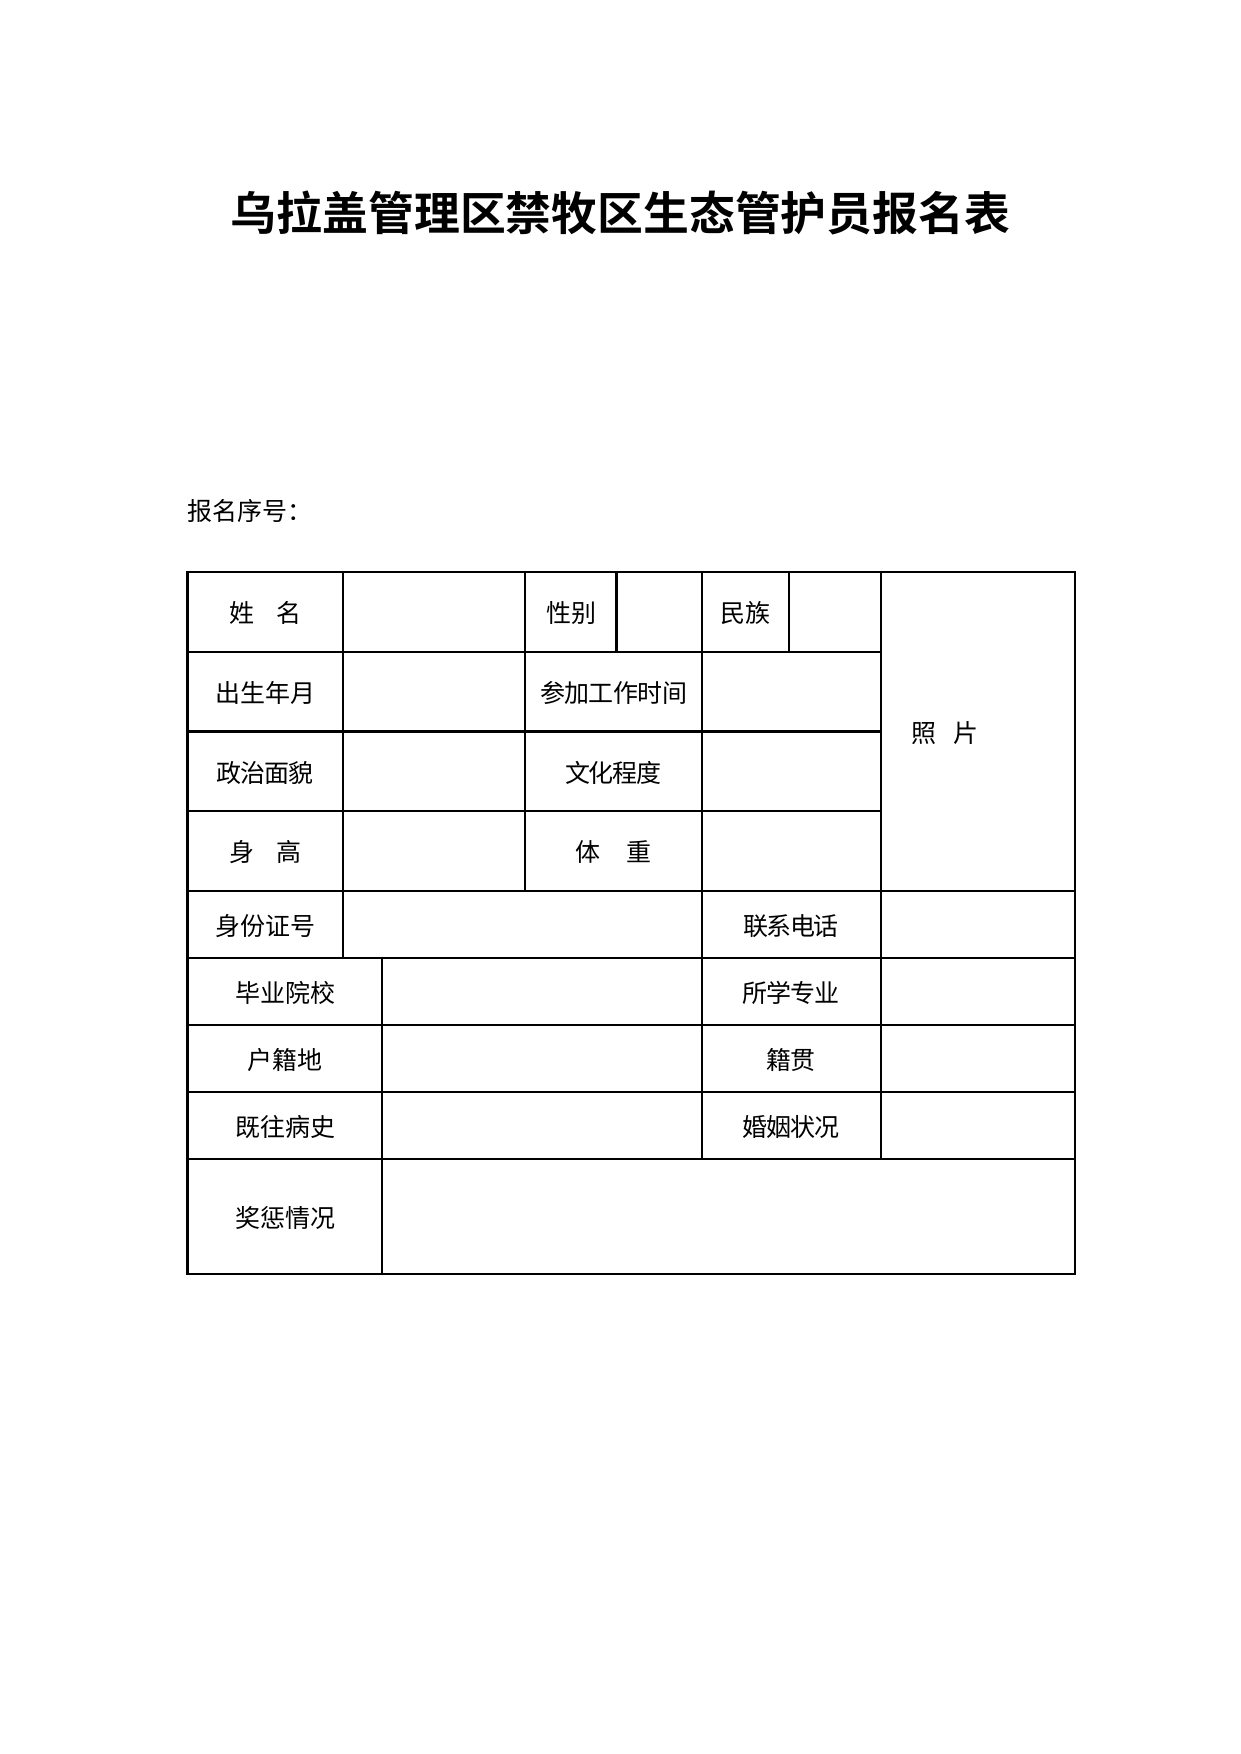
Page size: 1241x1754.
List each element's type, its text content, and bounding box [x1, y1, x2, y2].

table_header 民族 [703, 573, 788, 651]
table_cell 所学专业 [703, 959, 880, 1024]
table_cell 婚姻状况 [703, 1093, 880, 1158]
table_cell [882, 1093, 1074, 1158]
table_cell 毕业院校 [189, 959, 381, 1024]
table_cell [383, 1026, 701, 1091]
table_cell [882, 892, 1074, 957]
table_cell 文化程度 [526, 733, 701, 810]
table_cell [344, 812, 524, 889]
table_cell [344, 892, 701, 957]
table_cell 政治面貌 [189, 733, 342, 810]
table_cell 身份证号 [189, 892, 342, 957]
table_header [790, 573, 880, 651]
table_cell 身 高 [189, 812, 342, 889]
table_cell 参加工作时间 [526, 653, 701, 730]
table_cell [383, 959, 701, 1024]
table_header [344, 573, 524, 651]
table_cell 籍贯 [703, 1026, 880, 1091]
table_cell [703, 812, 880, 889]
table_cell [882, 1026, 1074, 1091]
table_header 姓 名 [189, 573, 342, 651]
table_cell 既往病史 [189, 1093, 381, 1158]
table_cell 奖惩情况 [189, 1160, 381, 1273]
table_cell 出生年月 [189, 653, 342, 730]
text 乌拉盖管理区禁牧区生态管护员报名表 [187, 162, 1053, 259]
table_cell [882, 959, 1074, 1024]
text 报名序号： [187, 477, 1053, 542]
table_cell [344, 733, 524, 810]
table_cell 体 重 [526, 812, 701, 889]
table_cell 联系电话 [703, 892, 880, 957]
table_cell [344, 653, 524, 730]
table_cell [383, 1093, 701, 1158]
table_header 性别 [526, 573, 615, 651]
table_cell [703, 653, 880, 730]
table_cell [703, 733, 880, 810]
table_header [618, 573, 701, 651]
table_cell [383, 1160, 1074, 1273]
table_header 照 片 [882, 573, 1074, 889]
table_cell 户籍地 [189, 1026, 381, 1091]
